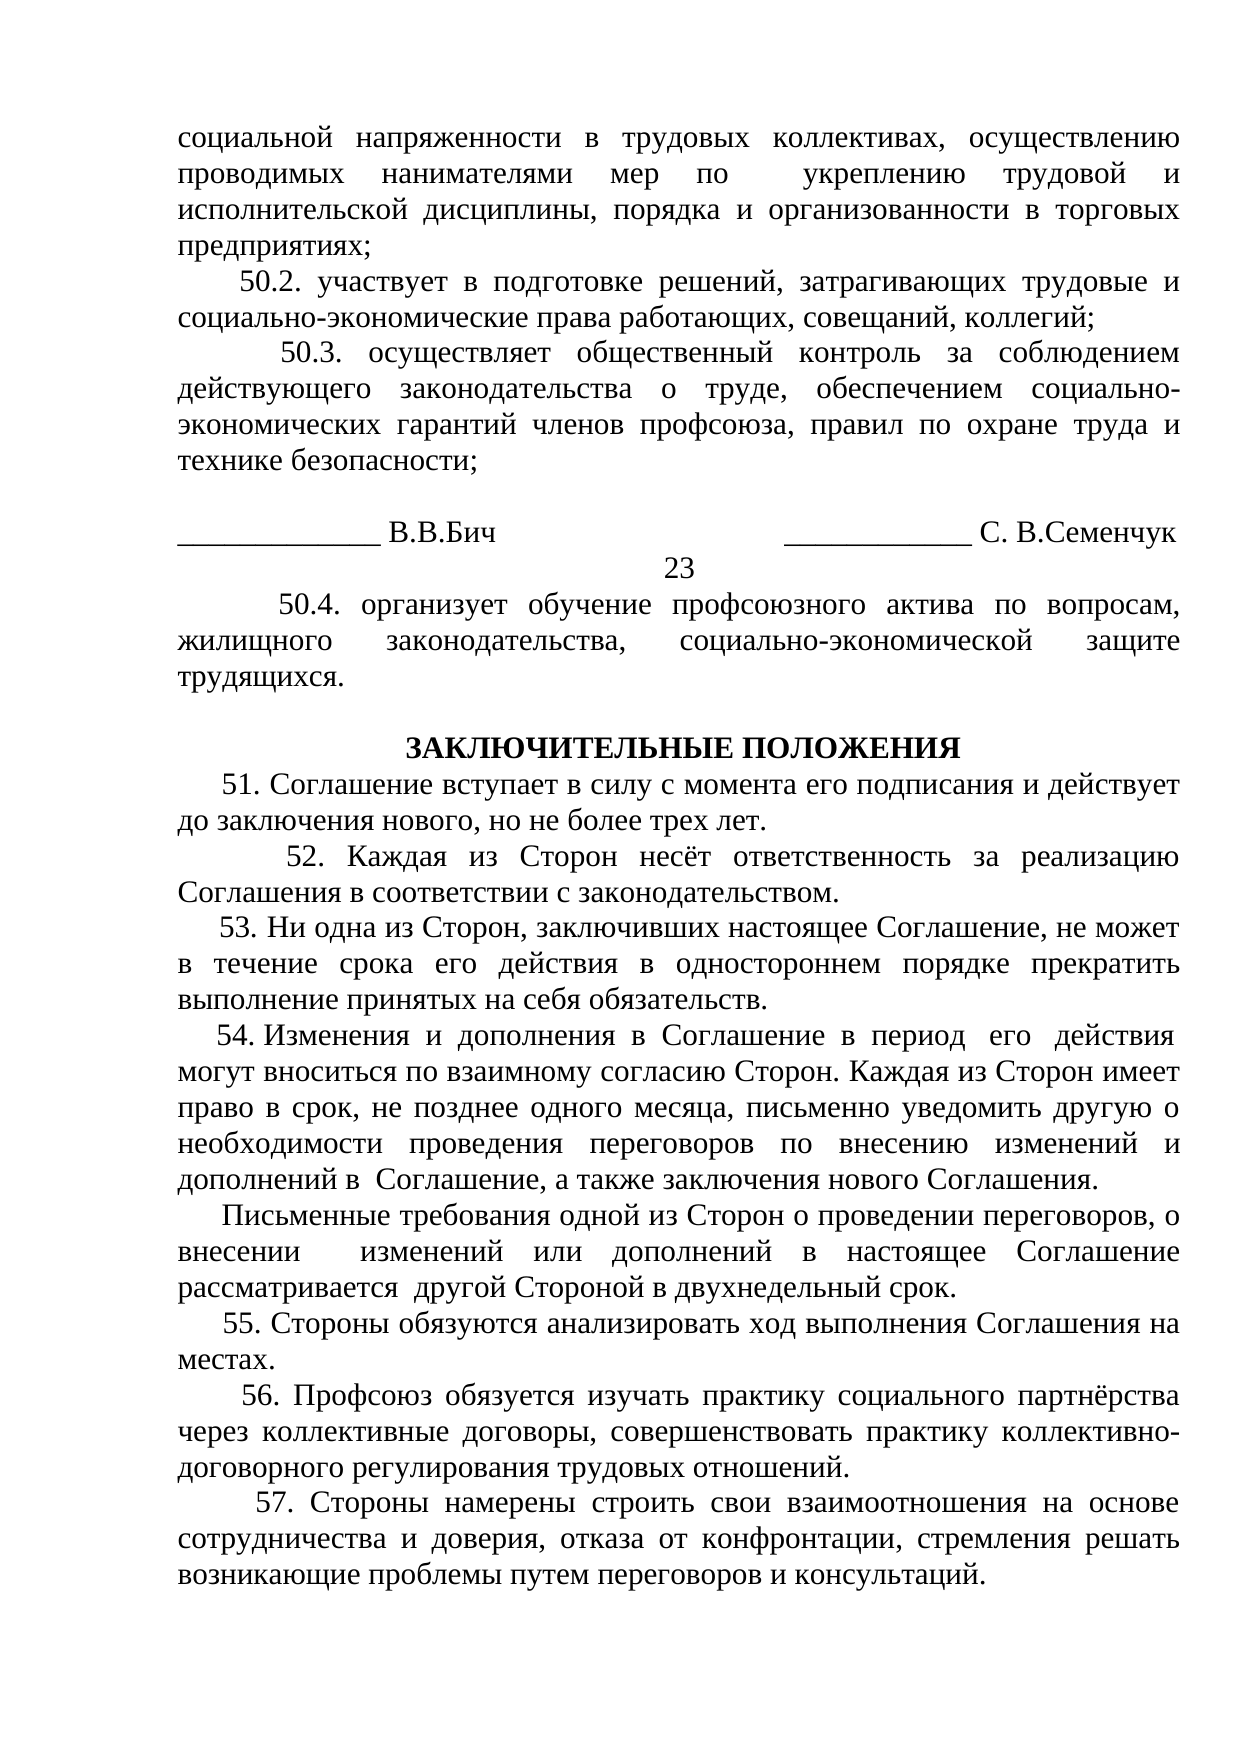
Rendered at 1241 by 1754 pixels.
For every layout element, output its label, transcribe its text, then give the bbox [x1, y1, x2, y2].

text _____________ В.В.Бич ____________ С. В.Семенчук [177, 513, 1181, 549]
text Письменные требования одной из Сторон о проведении переговоров, о внесении изменений или дополнений в настоящее Соглашение рассматривается другой Стороной в двухнедельный срок. [177, 1196, 1181, 1304]
text 56. Профсоюз обязуется изучать практику социального партнёрства через коллективные договоры, совершенствовать практику коллективно-договорного регулирования трудовых отношений. [177, 1376, 1181, 1484]
text 53. Ни одна из Сторон, заключивших настоящее Соглашение, не может в течение срока его действия в одностороннем порядке прекратить выполнение принятых на себя обязательств. [177, 909, 1181, 1017]
text 51. Соглашение вступает в силу с момента его подписания и действует до заключения нового, но не более трех лет. [177, 765, 1181, 837]
text могут вноситься по взаимному согласию Сторон. Каждая из Сторон имеет право в срок, не позднее одного месяца, письменно уведомить другую о необходимости проведения переговоров по внесению изменений и дополнений в Соглашение, а также заключения нового Соглашения. [177, 1052, 1181, 1196]
text 50.2. участвует в подготовке решений, затрагивающих трудовые и социально-экономические права работающих, совещаний, коллегий; [177, 262, 1181, 334]
text 50.4. организует обучение профсоюзного актива по вопросам, жилищного законодательства, социально-экономической защите трудящихся. [177, 585, 1181, 693]
text 52. Каждая из Сторон несёт ответственность за реализацию Соглашения в соответствии с законодательством. [177, 837, 1181, 909]
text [177, 118, 1181, 262]
text 50.3. осуществляет общественный контроль за соблюдением действующего законодательства о труде, обеспечением социально-экономических гарантий членов профсоюза, правил по охране труда и технике безопасности; [177, 334, 1181, 477]
text 57. Стороны намерены строить свои взаимоотношения на основе сотрудничества и доверия, отказа от конфронтации, стремления решать возникающие проблемы путем переговоров и консультаций. [177, 1484, 1181, 1592]
text 23 [177, 549, 1181, 585]
text 55. Стороны обязуются анализировать ход выполнения Соглашения на местах. [177, 1304, 1181, 1376]
text ЗАКЛЮЧИТЕЛЬНЫЕ ПОЛОЖЕНИЯ [177, 729, 1181, 765]
text 54. Изменения и дополнения в Соглашение в период его действия [177, 1017, 1181, 1052]
